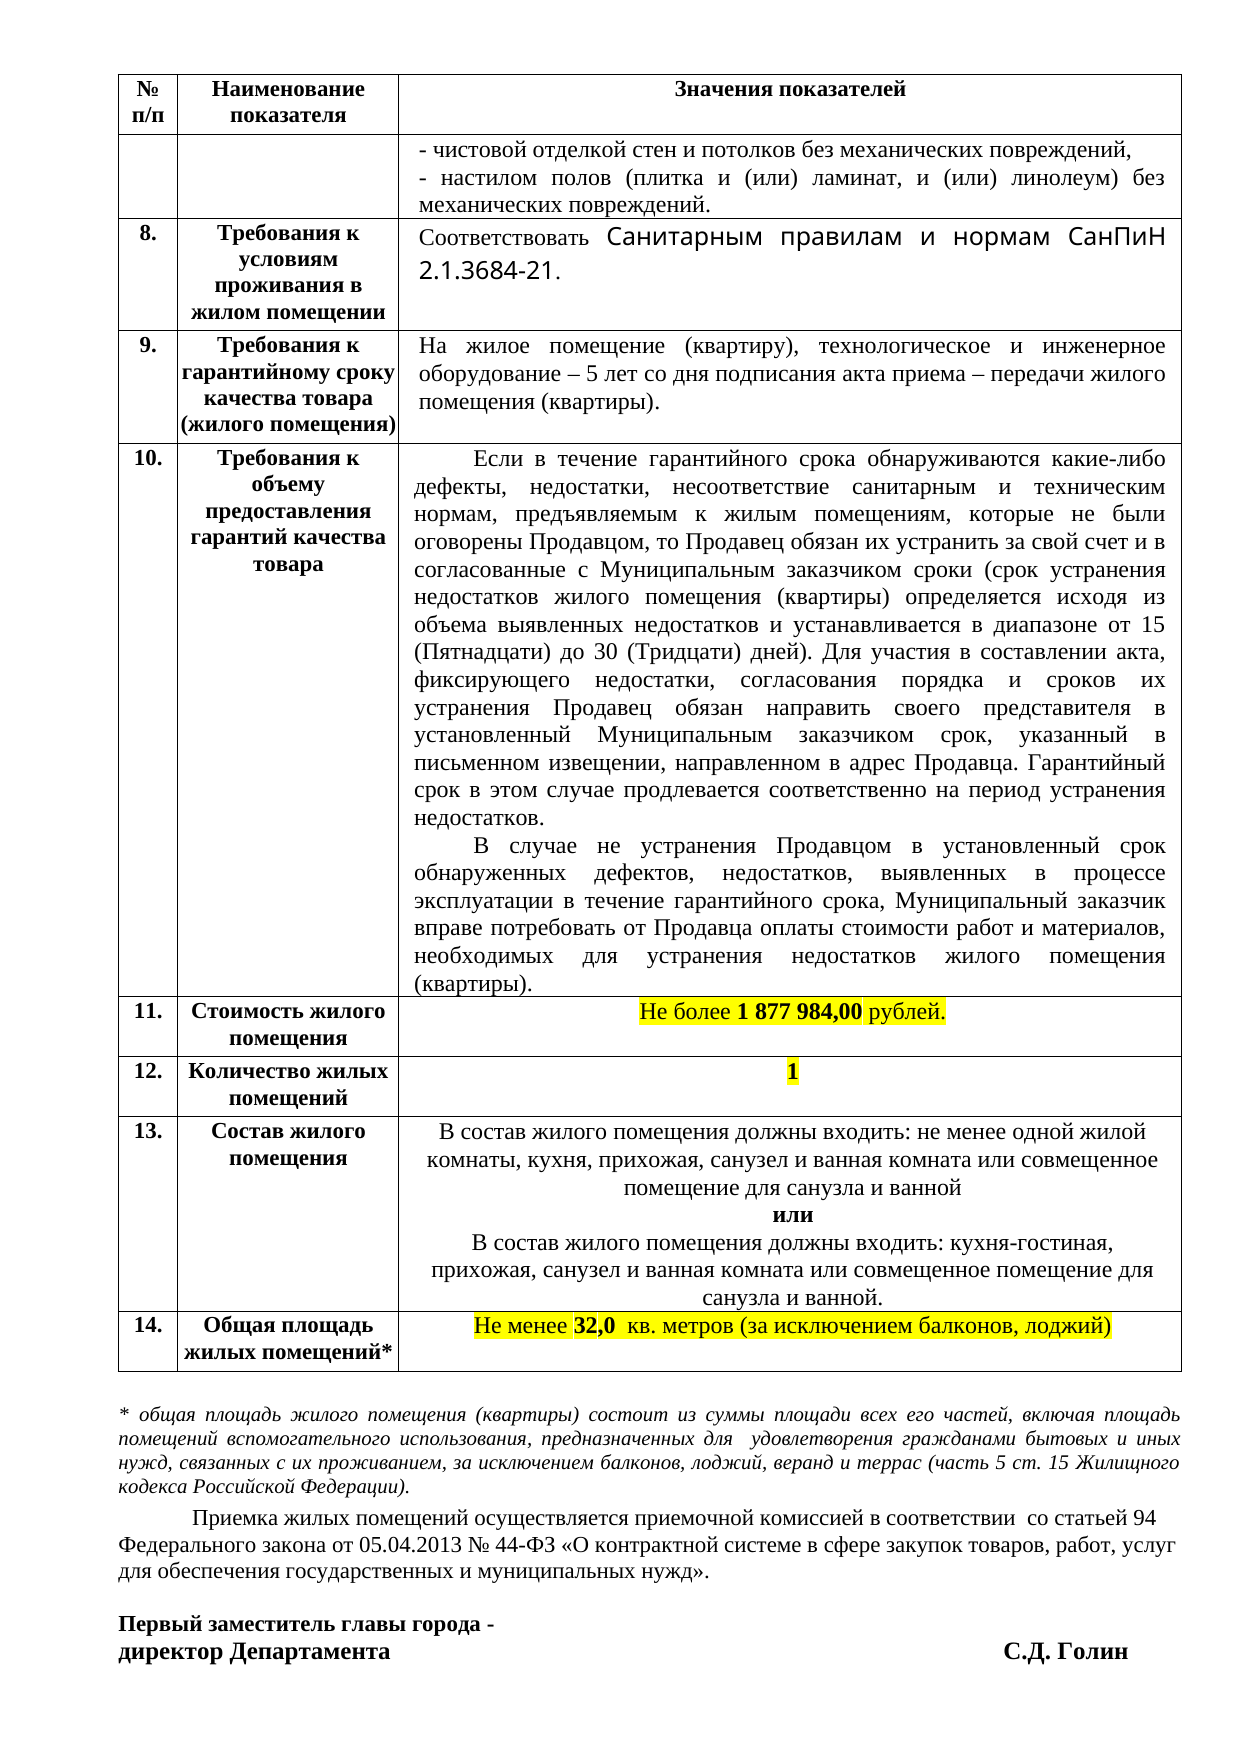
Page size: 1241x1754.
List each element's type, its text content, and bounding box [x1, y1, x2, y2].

table_cell 1 [399, 1057, 1181, 1116]
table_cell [399, 135, 1181, 218]
table_cell Соответствовать Санитарным правилам и нормам СанПиН 2.1.3684-21. [399, 219, 1181, 330]
table_header Наименование показателя [178, 75, 398, 134]
table_cell Если в течение гарантийного срока обнаруживаются какие-либо дефекты, недостатки, несоответствие санитарным и техническим нормам, предъявляемым к жилым помещениям, которые не были оговорены Продавцом, то Продавец обязан их устранить за свой счет и в согласованные с Муниципальным заказчиком сроки (срок устранения недостатков жилого помещения (квартиры) определяется исходя из объема выявленных недостатков и устанавливается в диапазоне от 15 (Пятнадцати) до 30 (Тридцати) дней). Для участия в составлении акта, фиксирующего недостатки, согласования порядка и сроков их устранения Продавец обязан направить своего представителя в установленный Муниципальным заказчиком срок, указанный в письменном извещении, направленном в адрес Продавца. Гарантийный срок в этом случае продлевается соответственно на период устранения недостатков. В случае не устранения Продавцом в установленный срок обнаруженных дефектов, недостатков, выявленных в процессе эксплуатации в течение гарантийного срока, Муниципальный заказчик вправе потребовать от Продавца оплаты стоимости работ и материалов, необходимых для устранения недостатков жилого помещения (квартиры). [399, 444, 1181, 996]
table_cell Не более 1 877 984,00 рублей. [399, 997, 1181, 1056]
table_cell 11. [119, 997, 177, 1056]
table_cell На жилое помещение (квартиру), технологическое и инженерное оборудование – 5 лет со дня подписания акта приема – передачи жилого помещения (квартиры). [399, 331, 1181, 443]
table_cell Требования к гарантийному сроку качества товара (жилого помещения) [178, 331, 398, 443]
table_cell 10. [119, 444, 177, 996]
table_cell В состав жилого помещения должны входить: не менее одной жилой комнаты, кухня, прихожая, санузел и ванная комната или совмещенное помещение для санузла и ванной или В состав жилого помещения должны входить: кухня-гостиная, прихожая, санузел и ванная комната или совмещенное помещение для санузла и ванной. [399, 1117, 1181, 1311]
table_cell Требования к условиям проживания в жилом помещении [178, 219, 398, 330]
table_cell 13. [119, 1117, 177, 1311]
text директор Департамента С.Д. Голин [118, 1636, 1181, 1665]
table_cell 7. [119, 135, 177, 218]
table_cell Состав жилого помещения [178, 1117, 398, 1311]
table_cell Количество жилых помещений [178, 1057, 398, 1116]
table_header Значения показателей [399, 75, 1181, 134]
text Первый заместитель главы города - [118, 1610, 1181, 1636]
text Приемка жилых помещений осуществляется приемочной комиссией в соответствии со статьей 94 Федерального закона от 05.04.2013 № 44-ФЗ «О контрактной системе в сфере закупок товаров, работ, услуг для обеспечения государственных и муниципальных нужд». [118, 1504, 1181, 1583]
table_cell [178, 135, 398, 218]
table_cell 8. [119, 219, 177, 330]
table_cell 12. [119, 1057, 177, 1116]
table_cell 9. [119, 331, 177, 443]
table_cell 14. [119, 1312, 177, 1371]
table_cell Общая площадь жилых помещений* [178, 1312, 398, 1371]
text * общая площадь жилого помещения (квартиры) состоит из суммы площади всех его частей, включая площадь помещений вспомогательного использования, предназначенных для удовлетворения гражданами бытовых и иных нужд, связанных с их проживанием, за исключением балконов, лоджий, веранд и террас (часть 5 ст. 15 Жилищного кодекса Российской Федерации). [118, 1402, 1181, 1498]
table_cell Не менее 32,0 кв. метров (за исключением балконов, лоджий) [399, 1312, 1181, 1371]
table_header № п/п [119, 75, 177, 134]
table_cell Стоимость жилого помещения [178, 997, 398, 1056]
table_cell Требования к объему предоставления гарантий качества товара [178, 444, 398, 996]
